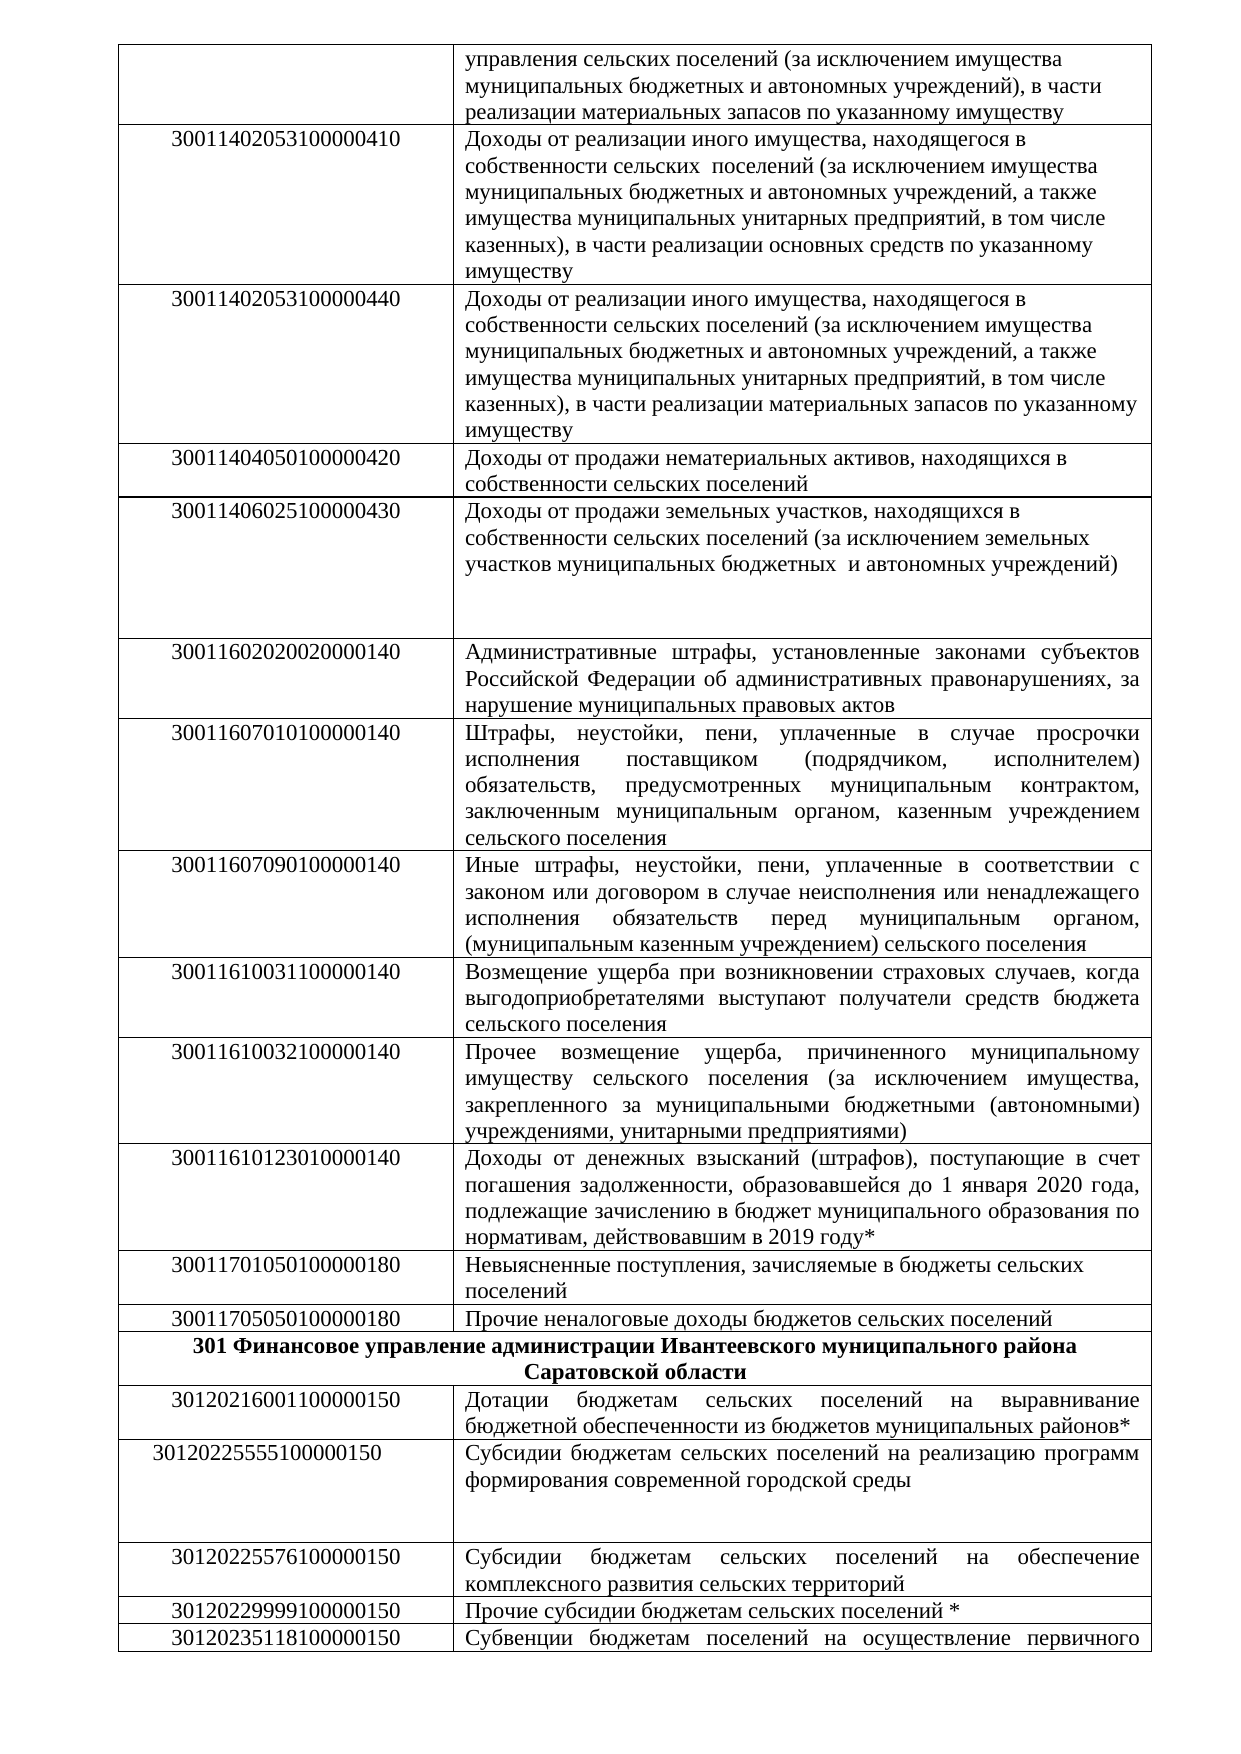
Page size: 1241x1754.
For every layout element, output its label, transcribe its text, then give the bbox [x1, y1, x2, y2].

table_cell Невыясненные поступления, зачисляемые в бюджеты сельских поселений [454, 1251, 1151, 1303]
table_cell Дотации бюджетам сельских поселений на выравнивание бюджетной обеспеченности из бюджетов муниципальных районов* [454, 1386, 1151, 1438]
table_cell 30011705050100000180 [119, 1305, 453, 1331]
table_cell 30011406025100000430 [119, 498, 453, 637]
table_cell Административные штрафы, установленные законами субъектов Российской Федерации об административных правонарушениях, за нарушение муниципальных правовых актов [454, 639, 1151, 717]
table_cell Доходы от продажи нематериальных активов, находящихся в собственности сельских поселений [454, 444, 1151, 496]
table_cell 30011404050100000420 [119, 444, 453, 496]
table_cell 30120216001100000150 [119, 1386, 453, 1438]
table_cell 301 Финансовое управление администрации Ивантеевского муниципального района Саратовской области [119, 1332, 1151, 1385]
table_cell Доходы от реализации иного имущества, находящегося в собственности сельских поселений (за исключением имущества муниципальных бюджетных и автономных учреждений, а также имущества муниципальных унитарных предприятий, в том числе казенных), в части реализации основных средств по указанному имуществу [454, 125, 1151, 283]
table_cell 30011610031100000140 [119, 958, 453, 1037]
table_cell 30011701050100000180 [119, 1251, 453, 1303]
table_cell Возмещение ущерба при возникновении страховых случаев, когда выгодоприобретателями выступают получатели средств бюджета сельского поселения [454, 958, 1151, 1037]
table_cell 30011607090100000140 [119, 851, 453, 957]
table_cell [454, 1624, 1151, 1651]
table_cell Субсидии бюджетам сельских поселений на реализацию программ формирования современной городской среды [454, 1440, 1151, 1542]
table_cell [454, 45, 1151, 124]
table_cell 30011610123010000140 [119, 1144, 453, 1250]
table_cell 30011610032100000140 [119, 1038, 453, 1143]
table_cell 30120225555100000150 [119, 1440, 453, 1542]
table_cell Прочие неналоговые доходы бюджетов сельских поселений [454, 1305, 1151, 1331]
table_cell 30011607010100000140 [119, 719, 453, 850]
table_cell Доходы от продажи земельных участков, находящихся в собственности сельских поселений (за исключением земельных участков муниципальных бюджетных и автономных учреждений) [454, 498, 1151, 637]
table_cell 30011402053100000440 [119, 285, 453, 443]
table_cell Прочие субсидии бюджетам сельских поселений * [454, 1597, 1151, 1623]
table_cell 30011402053100000410 [119, 125, 453, 283]
table_cell Доходы от реализации иного имущества, находящегося в собственности сельских поселений (за исключением имущества муниципальных бюджетных и автономных учреждений, а также имущества муниципальных унитарных предприятий, в том числе казенных), в части реализации материальных запасов по указанному имуществу [454, 285, 1151, 443]
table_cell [119, 45, 453, 124]
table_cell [119, 1624, 453, 1651]
table_cell Штрафы, неустойки, пени, уплаченные в случае просрочки исполнения поставщиком (подрядчиком, исполнителем) обязательств, предусмотренных муниципальным контрактом, заключенным муниципальным органом, казенным учреждением сельского поселения [454, 719, 1151, 850]
table_cell 30011602020020000140 [119, 639, 453, 717]
table_cell Иные штрафы, неустойки, пени, уплаченные в соответствии с законом или договором в случае неисполнения или ненадлежащего исполнения обязательств перед муниципальным органом, (муниципальным казенным учреждением) сельского поселения [454, 851, 1151, 957]
table_cell Доходы от денежных взысканий (штрафов), поступающие в счет погашения задолженности, образовавшейся до 1 января 2020 года, подлежащие зачислению в бюджет муниципального образования по нормативам, действовавшим в 2019 году* [454, 1144, 1151, 1250]
table_cell 30120225576100000150 [119, 1543, 453, 1596]
table_cell 30120229999100000150 [119, 1597, 453, 1623]
table_cell Прочее возмещение ущерба, причиненного муниципальному имуществу сельского поселения (за исключением имущества, закрепленного за муниципальными бюджетными (автономными) учреждениями, унитарными предприятиями) [454, 1038, 1151, 1143]
table_cell Субсидии бюджетам сельских поселений на обеспечение комплексного развития сельских территорий [454, 1543, 1151, 1596]
